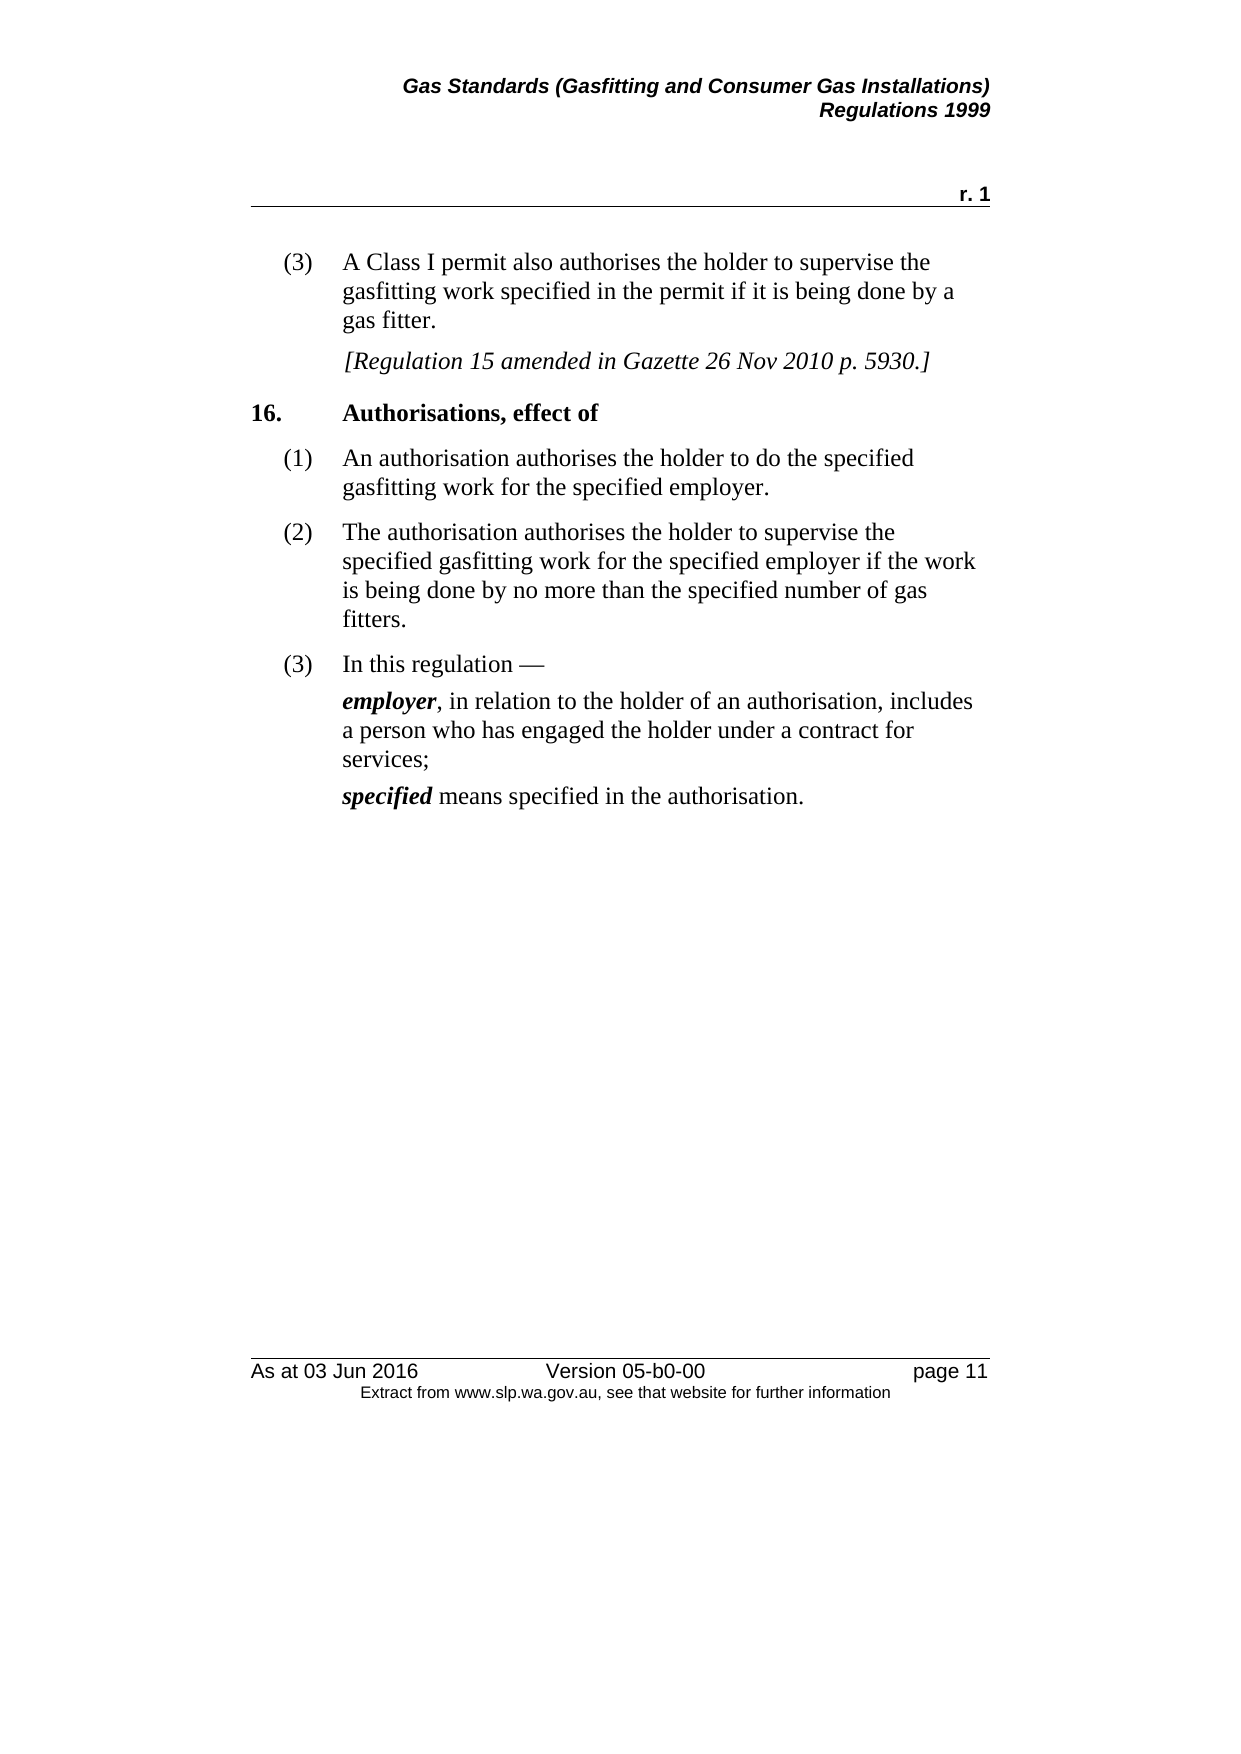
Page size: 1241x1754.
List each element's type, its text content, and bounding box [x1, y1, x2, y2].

text (3) A Class I permit also authorises the holder to supervise the gasfitting work specified in the permit if it is being done by a gas fitter. [251, 247, 990, 334]
text employer, in relation to the holder of an authorisation, includes a person who has engaged the holder under a contract for services; [251, 686, 990, 772]
text [Regulation 15 amended in Gazette 26 Nov 2010 p. 5930.] [251, 346, 990, 375]
text specified means specified in the authorisation. [251, 781, 990, 809]
text (1) An authorisation authorises the holder to do the specified gasfitting work for the specified employer. [251, 443, 990, 501]
text (3) In this regulation — [251, 649, 990, 678]
subtitle 16. Authorisations, effect of [251, 398, 990, 427]
text (2) The authorisation authorises the holder to supervise the specified gasfitting work for the specified employer if the work is being done by no more than the specified number of gas fitters. [251, 517, 990, 632]
